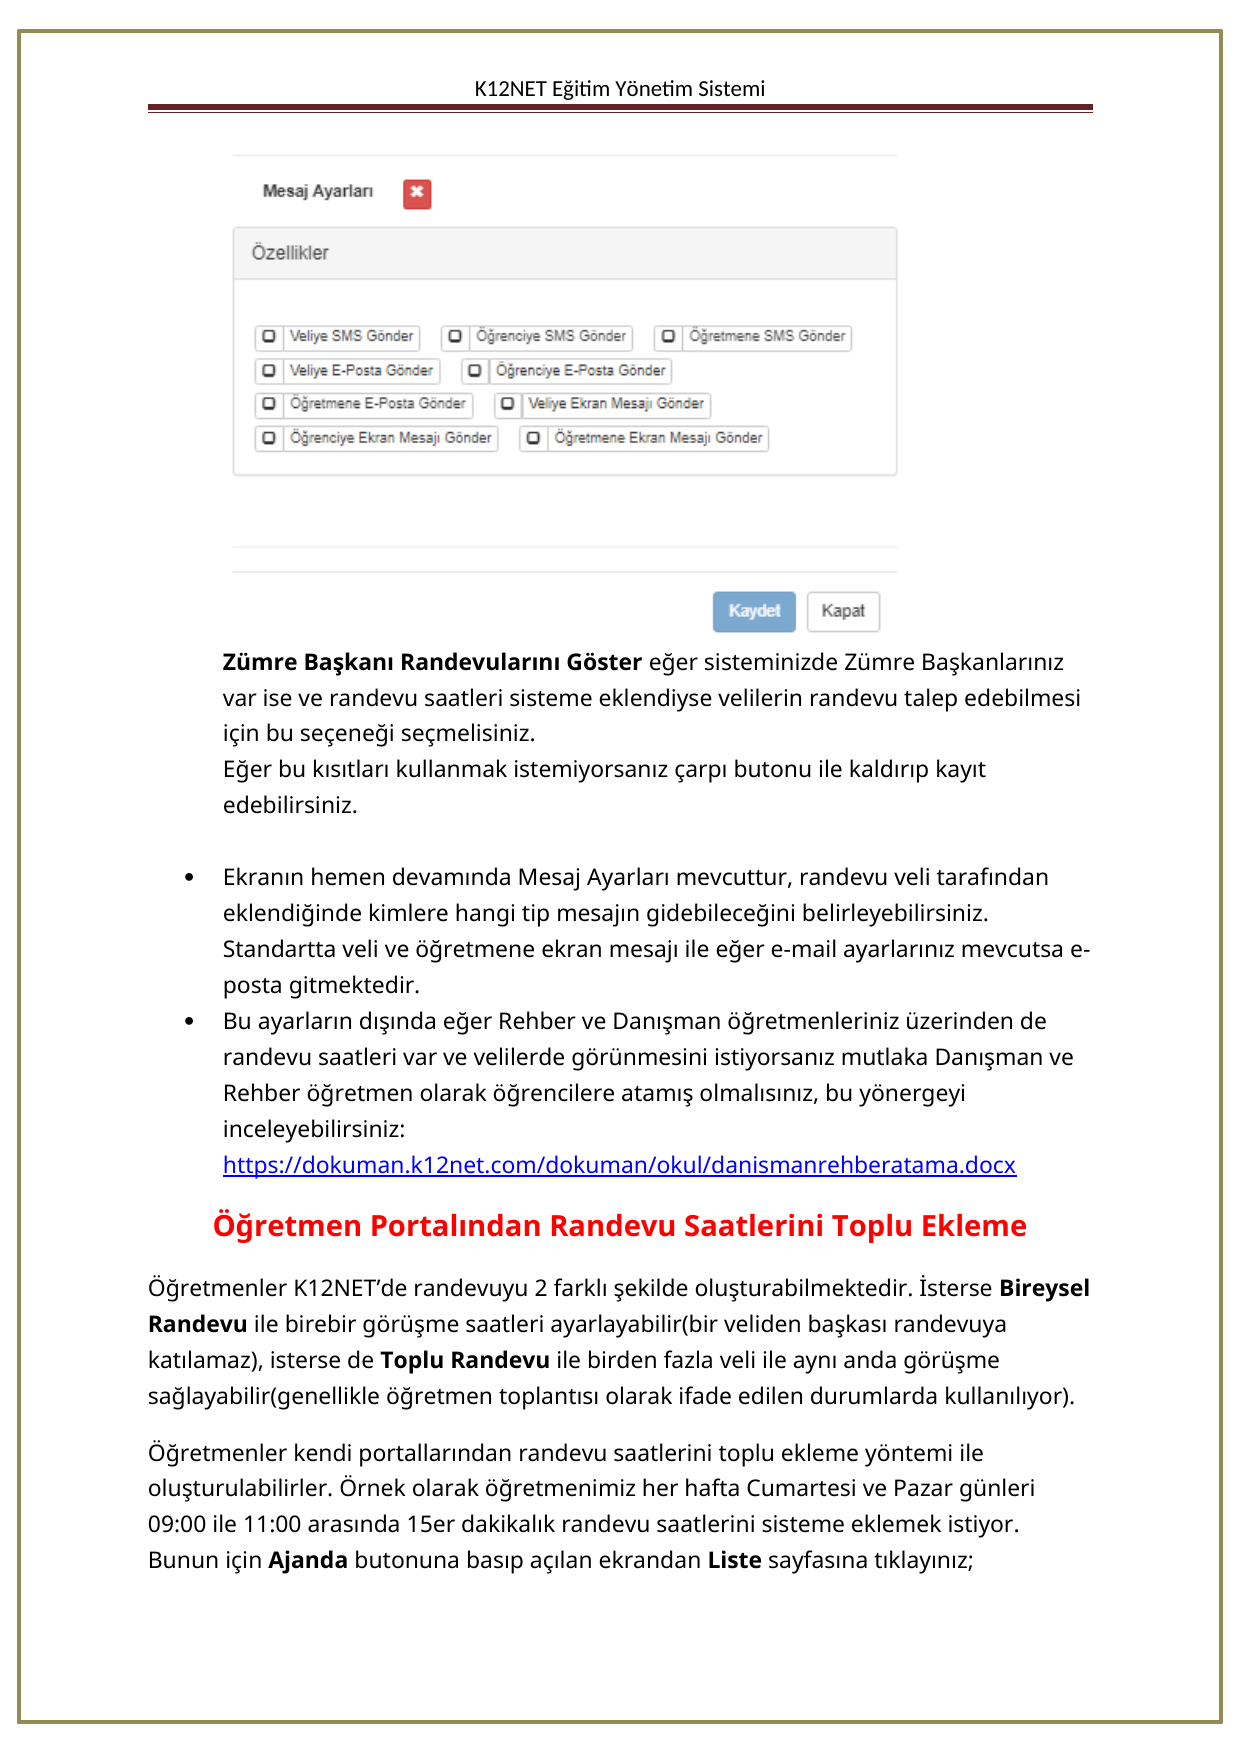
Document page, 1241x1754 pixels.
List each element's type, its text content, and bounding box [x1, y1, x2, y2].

list Ekranın hemen devamında Mesaj Ayarları mevcuttur, randevu veli tarafından eklendiğinde kimlere hangi tip mesajın gidebileceğini belirleyebilirsiniz. Standartta veli ve öğretmene ekran mesajı ile eğer e-mail ayarlarınız mevcutsa e-posta gitmektedir. [185, 861, 1093, 1000]
text Öğretmen Portalından Randevu Saatlerini Toplu Ekleme [148, 1205, 1093, 1245]
list Eğer bu kısıtları kullanmak istemiyorsanız çarpı butonu ile kaldırıp kayıt edebilirsiniz. [223, 753, 1093, 821]
text Öğretmenler K12NET’de randevuyu 2 farklı şekilde oluşturabilmektedir. İsterse Bireysel Randevu ile birebir görüşme saatleri ayarlayabilir(bir veliden başkası randevuya katılamaz), isterse de Toplu Randevu ile birden fazla veli ile aynı anda görüşme sağlayabilir(genellikle öğretmen toplantısı olarak ifade edilen durumlarda kullanılıyor). [148, 1272, 1093, 1411]
list Zümre Başkanı Randevularını Göster eğer sisteminizde Zümre Başkanlarınız var ise ve randevu saatleri sisteme eklendiyse velilerin randevu talep edebilmesi için bu seçeneği seçmelisiniz. [223, 646, 1093, 749]
picture [222, 147, 912, 642]
text Öğretmenler kendi portallarından randevu saatlerini toplu ekleme yöntemi ile oluşturulabilirler. Örnek olarak öğretmenimiz her hafta Cumartesi ve Pazar günleri 09:00 ile 11:00 arasında 15er dakikalık randevu saatlerini sisteme eklemek istiyor. Bunun için Ajanda butonuna basıp açılan ekrandan Liste sayfasına tıklayınız; [148, 1436, 1093, 1576]
list Bu ayarların dışında eğer Rehber ve Danışman öğretmenleriniz üzerinden de randevu saatleri var ve velilerde görünmesini istiyorsanız mutlaka Danışman ve Rehber öğretmen olarak öğrencilere atamış olmalısınız, bu yönergeyi inceleyebilirsiniz: https://dokuman.k12net.com/dokuman/okul/danismanrehberatama.docx [185, 1005, 1093, 1180]
